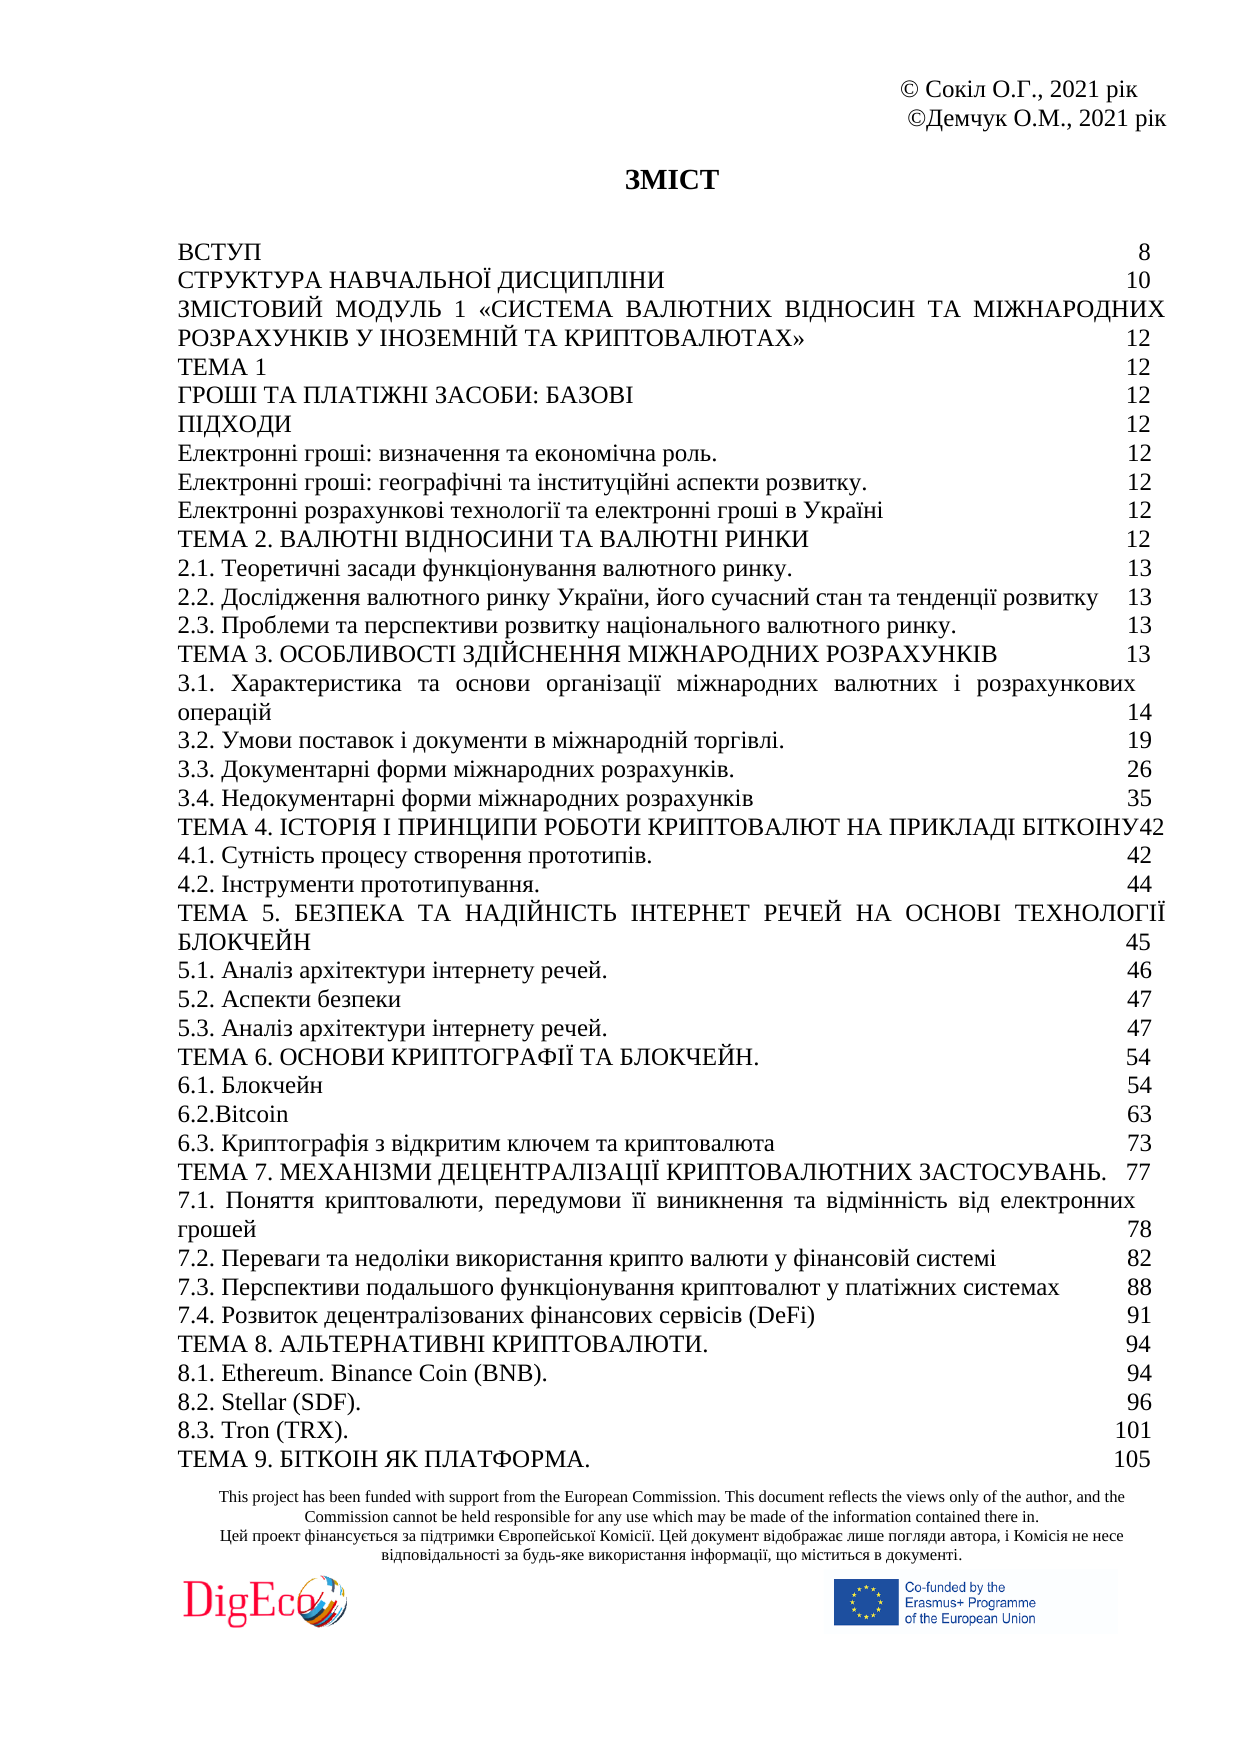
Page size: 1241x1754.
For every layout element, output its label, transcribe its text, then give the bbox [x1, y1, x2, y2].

text ©Демчук О.М., 2021 рік [177, 103, 1167, 131]
text © Сокіл О.Г., 2021 рік [177, 74, 1167, 103]
text ЗМІСТ [177, 162, 1167, 196]
picture [180, 1571, 350, 1632]
picture [823, 1569, 1118, 1634]
